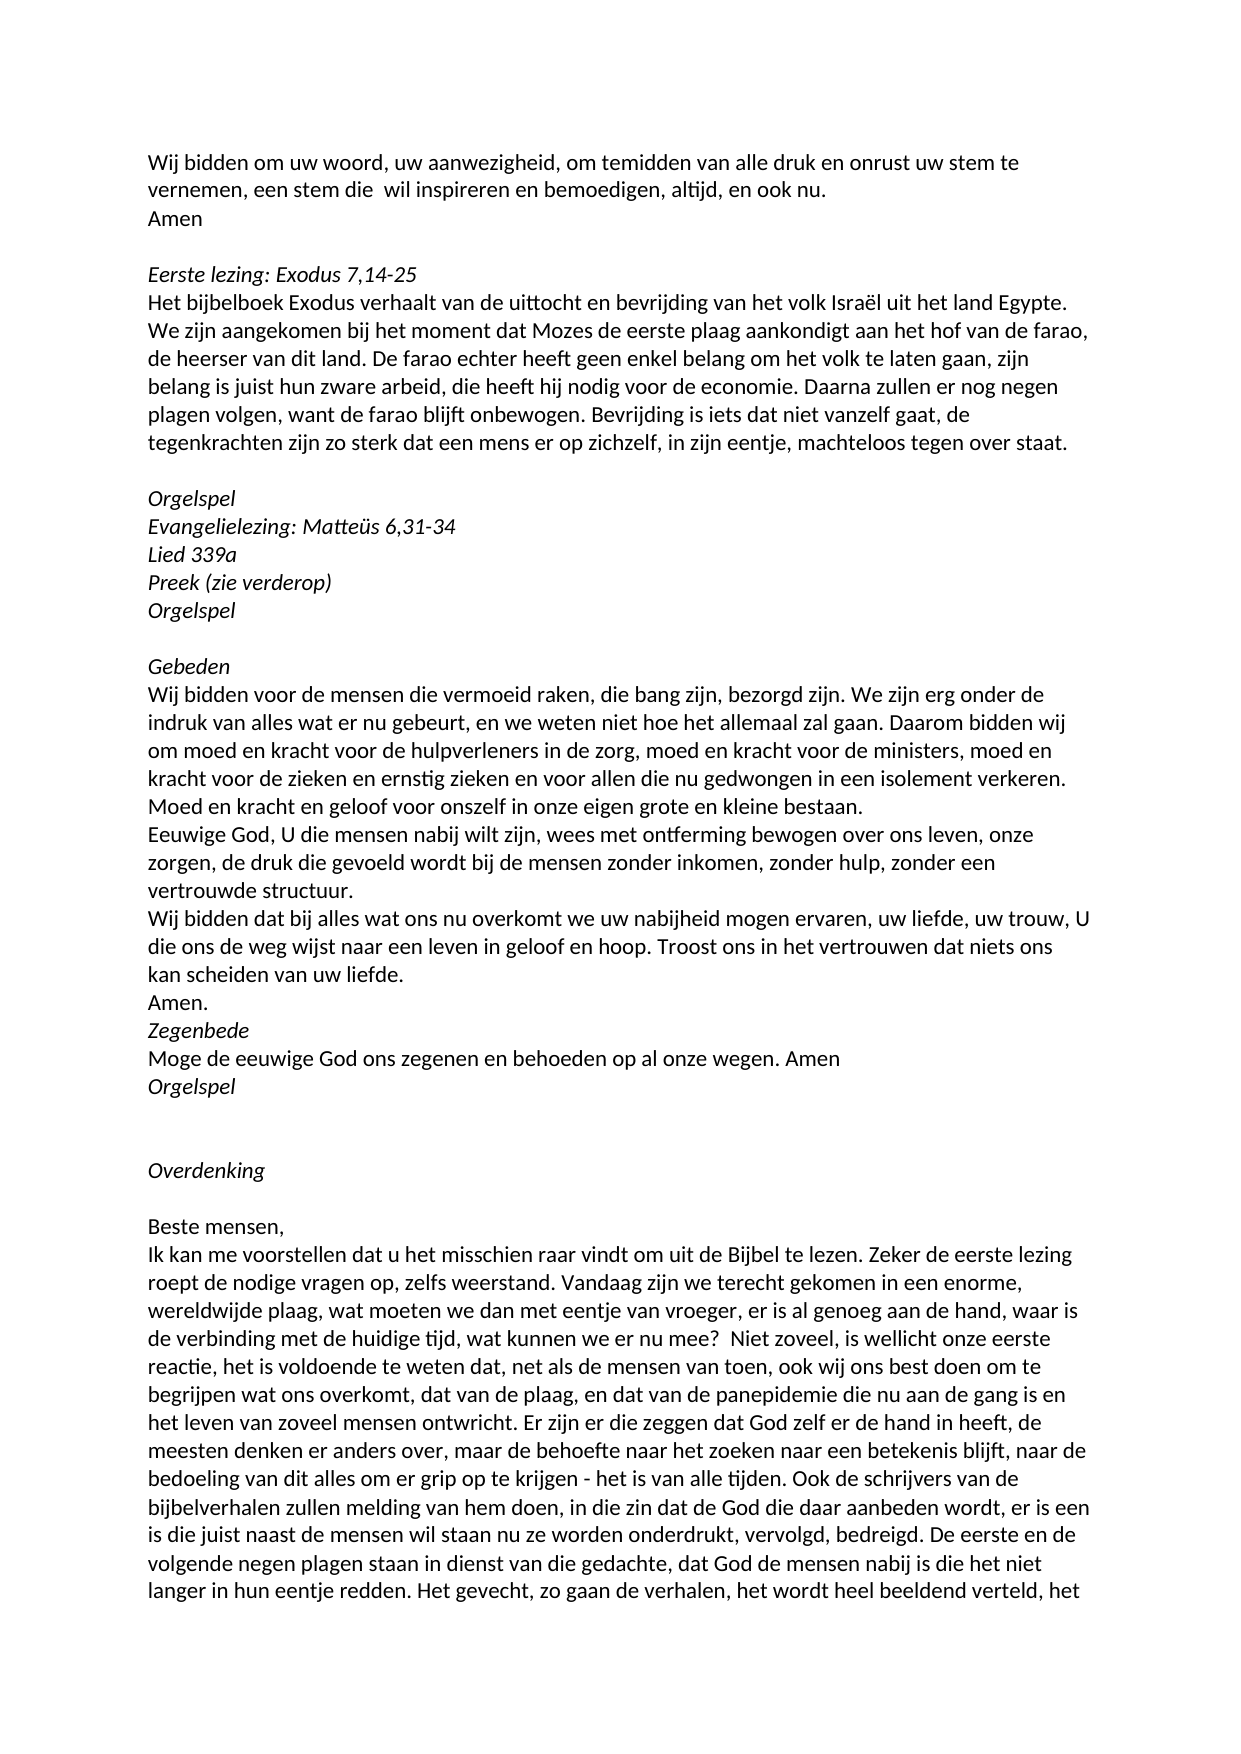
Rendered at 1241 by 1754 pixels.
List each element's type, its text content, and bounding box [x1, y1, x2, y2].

text Wij bidden voor de mensen die vermoeid raken, die bang zijn, bezorgd zijn. We zijn erg onder de indruk van alles wat er nu gebeurt, en we weten niet hoe het allemaal zal gaan. Daarom bidden wij om moed en kracht voor de hulpverleners in de zorg, moed en kracht voor de ministers, moed en kracht voor de zieken en ernstig zieken en voor allen die nu gedwongen in een isolement verkeren. Moed en kracht en geloof voor onszelf in onze eigen grote en kleine bestaan. [148, 680, 1093, 820]
text Preek (zie verderop) [148, 568, 1093, 596]
text Moge de eeuwige God ons zegenen en behoeden op al onze wegen. Amen [148, 1044, 1093, 1072]
text Gebeden [148, 652, 1093, 680]
text Orgelspel [148, 1072, 1093, 1100]
text Eerste lezing: Exodus 7,14-25 [148, 260, 1093, 288]
text Beste mensen, [148, 1212, 1093, 1240]
text Orgelspel [148, 596, 1093, 624]
text Lied 339a [148, 540, 1093, 568]
text Het bijbelboek Exodus verhaalt van de uittocht en bevrijding van het volk Israël uit het land Egypte. We zijn aangekomen bij het moment dat Mozes de eerste plaag aankondigt aan het hof van de farao, de heerser van dit land. De farao echter heeft geen enkel belang om het volk te laten gaan, zijn belang is juist hun zware arbeid, die heeft hij nodig voor de economie. Daarna zullen er nog negen plagen volgen, want de farao blijft onbewogen. Bevrijding is iets dat niet vanzelf gaat, de tegenkrachten zijn zo sterk dat een mens er op zichzelf, in zijn eentje, machteloos tegen over staat. [148, 288, 1093, 456]
text Wij bidden dat bij alles wat ons nu overkomt we uw nabijheid mogen ervaren, uw liefde, uw trouw, U die ons de weg wijst naar een leven in geloof en hoop. Troost ons in het vertrouwen dat niets ons kan scheiden van uw liefde. [148, 904, 1093, 988]
text Overdenking [148, 1156, 1093, 1184]
text Zegenbede [148, 1016, 1093, 1044]
text Orgelspel [148, 484, 1093, 512]
text Evangelielezing: Matteüs 6,31-34 [148, 512, 1093, 540]
text Wij bidden om uw woord, uw aanwezigheid, om temidden van alle druk en onrust uw stem te vernemen, een stem die wil inspireren en bemoedigen, altijd, en ook nu. [148, 148, 1093, 204]
text Eeuwige God, U die mensen nabij wilt zijn, wees met ontferming bewogen over ons leven, onze zorgen, de druk die gevoeld wordt bij de mensen zonder inkomen, zonder hulp, zonder een vertrouwde structuur. [148, 820, 1093, 904]
text Amen. [148, 988, 1093, 1016]
text Amen [148, 204, 1093, 232]
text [148, 1240, 1093, 1605]
